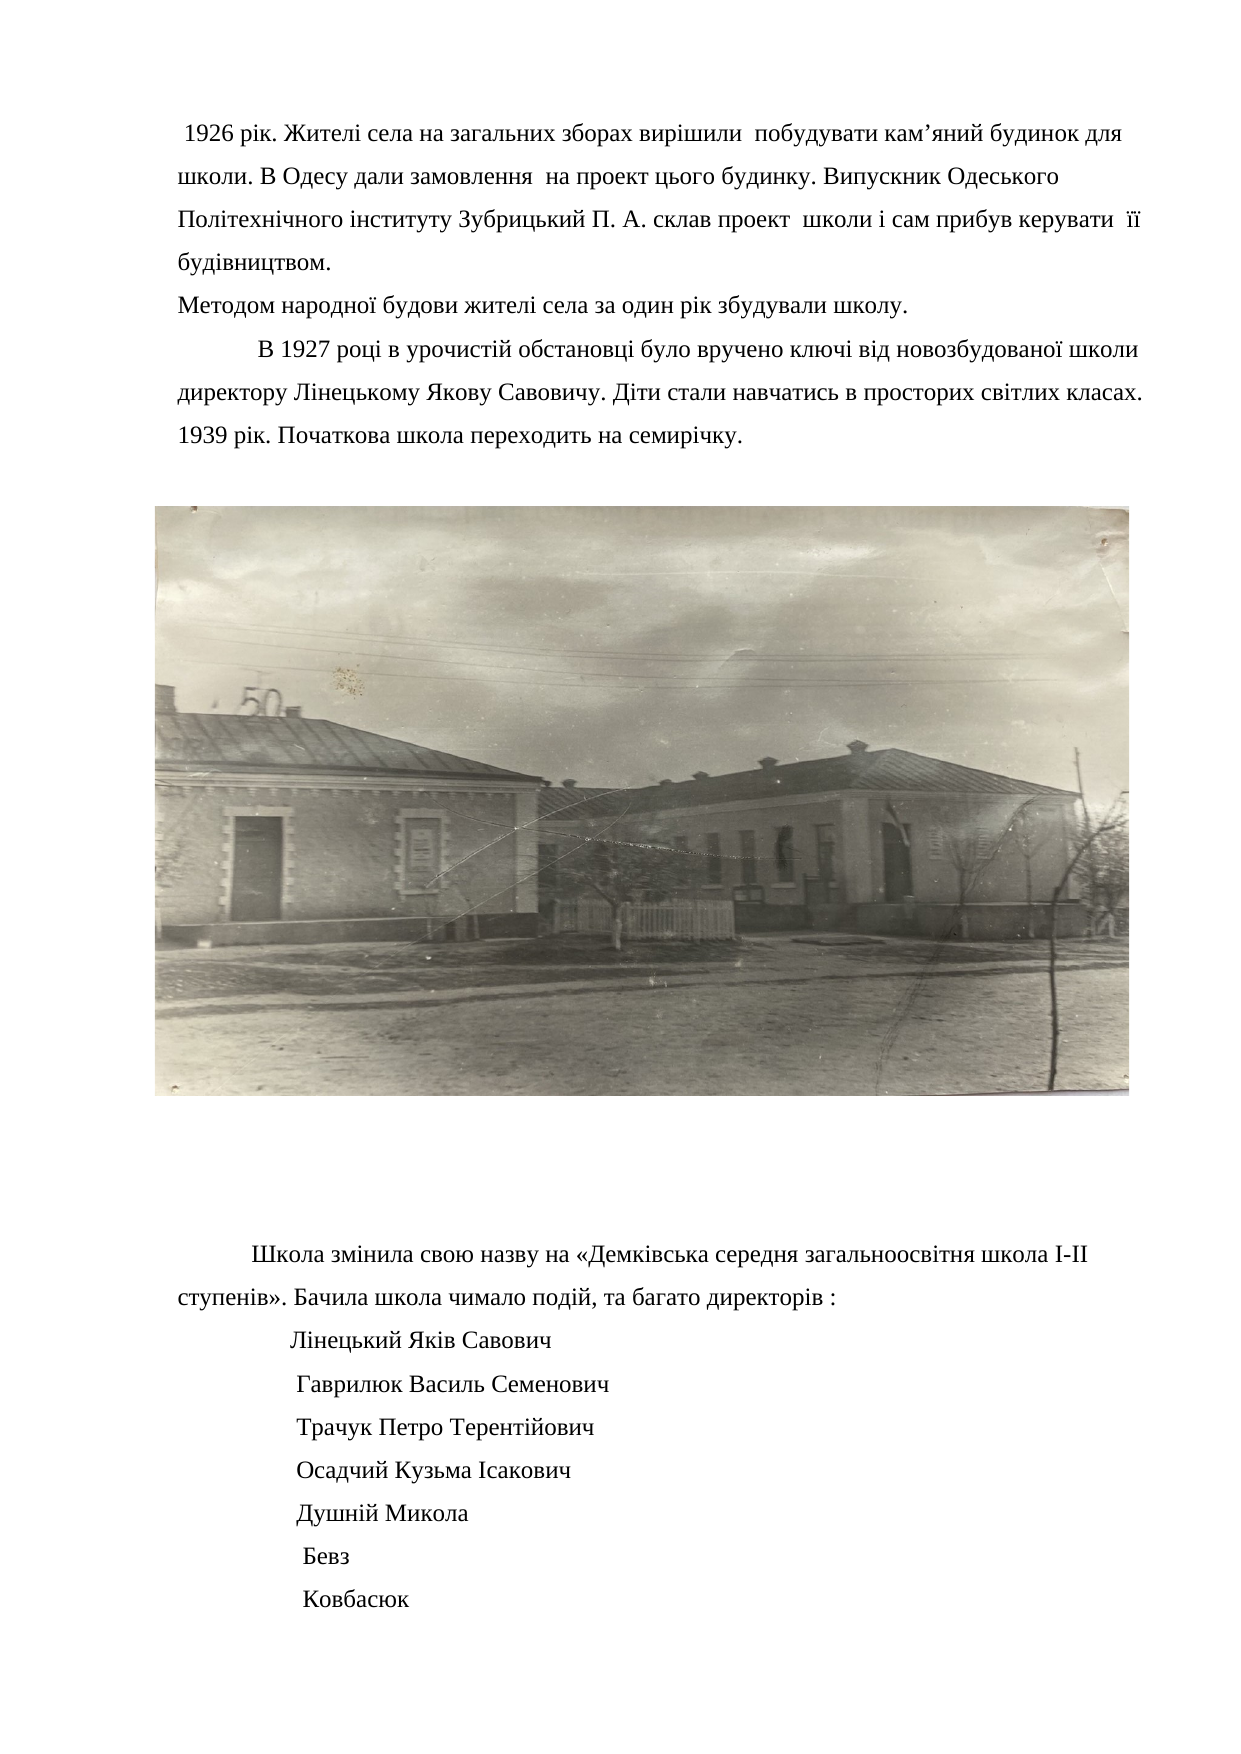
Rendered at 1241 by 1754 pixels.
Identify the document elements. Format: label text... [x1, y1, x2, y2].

text Душній Микола [177, 1498, 1152, 1527]
text Школа змінила свою назву на «Демківська середня загальноосвітня школа І-ІІ ступенів». Бачила школа чимало подій, та багато директорів : [177, 1239, 1152, 1311]
text 1926 рік. Жителі села на загальних зборах вирішили побудувати кам’яний будинок для школи. В Одесу дали замовлення на проект цього будинку. Випускник Одеського Політехнічного інституту Зубрицький П. А. склав проект школи і сам прибув керувати її будівництвом. [177, 118, 1152, 276]
text Гаврилюк Василь Семенович [177, 1369, 1152, 1397]
text Трачук Петро Терентійович [177, 1412, 1152, 1441]
text Методом народної будови жителі села за один рік збудували школу. [177, 291, 1152, 319]
text Бевз [177, 1541, 1152, 1570]
text 1939 рік. Початкова школа переходить на семирічку. [177, 420, 1152, 449]
picture [154, 506, 1130, 1096]
text В 1927 році в урочистій обстановці було вручено ключі від новозбудованої школи директору Лінецькому Якову Савовичу. Діти стали навчатись в просторих світлих класах. [177, 334, 1152, 406]
text Ковбасюк [177, 1584, 1152, 1613]
text Осадчий Кузьма Ісакович [177, 1455, 1152, 1484]
text Лінецький Яків Савович [177, 1326, 1152, 1354]
